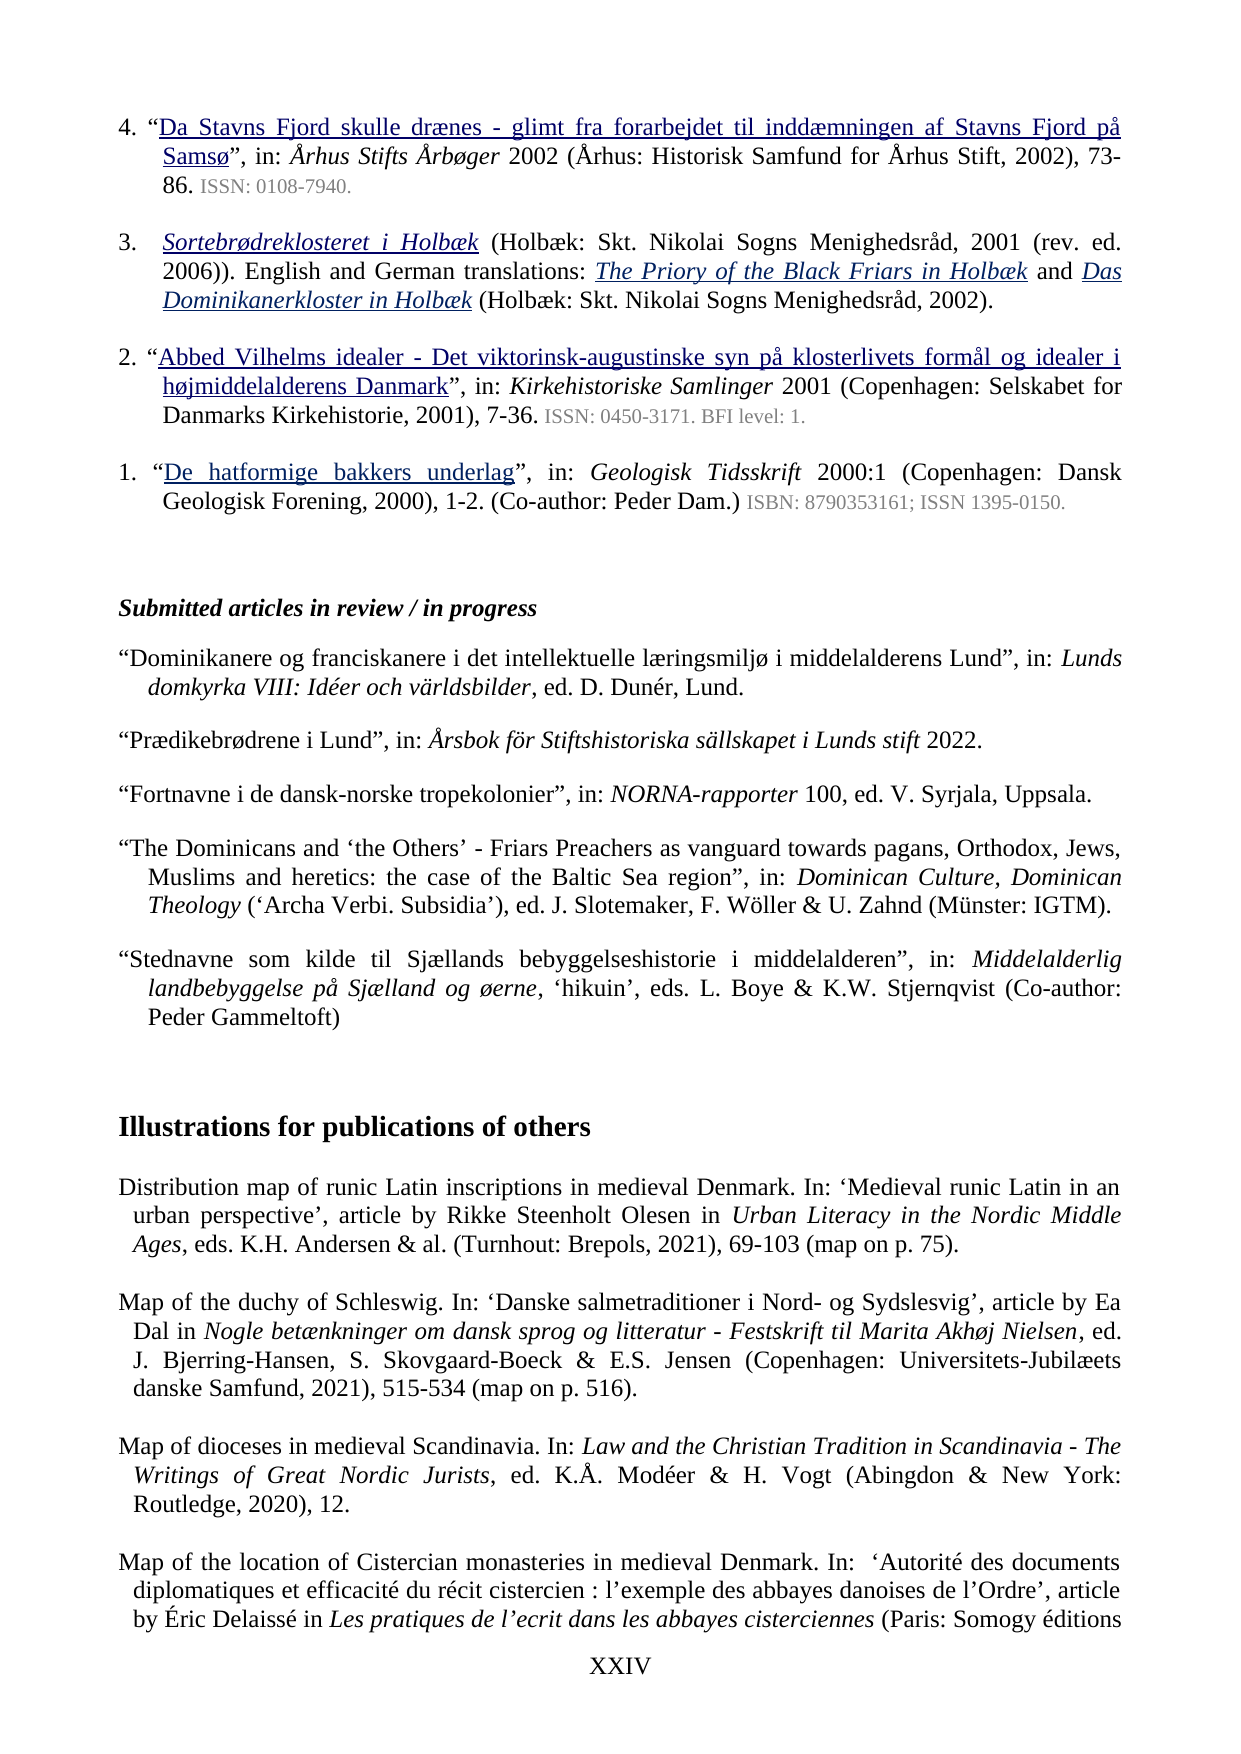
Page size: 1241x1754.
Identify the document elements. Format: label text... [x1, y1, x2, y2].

text “The Dominicans and ‘the Others’ - Friars Preachers as vanguard towards pagans, Orthodox, Jews, Muslims and heretics: the case of the Baltic Sea region”, in: Dominican Culture, Dominican Theology (‘Archa Verbi. Subsidia’), ed. J. Slotemaker, F. Wöller & U. Zahnd (Münster: IGTM). [118, 833, 1122, 919]
text “Fortnavne i de dansk-norske tropekolonier”, in: NORNA-rapporter 100, ed. V. Syrjala, Uppsala. [118, 779, 1122, 808]
text 1. “De hatformige bakkers underlag”, in: Geologisk Tidsskrift 2000:1 (Copenhagen: Dansk Geologisk Forening, 2000), 1-2. (Co-author: Peder Dam.) ISBN: 8790353161; ISSN 1395-0150. [118, 457, 1122, 515]
text Distribution map of runic Latin inscriptions in medieval Denmark. In: ‘Medieval runic Latin in an urban perspective’, article by Rikke Steenholt Olesen in Urban Literacy in the Nordic Middle Ages, eds. K.H. Andersen & al. (Turnhout: Brepols, 2021), 69-103 (map on p. 75). [118, 1172, 1122, 1258]
text Map of the duchy of Schleswig. In: ‘Danske salmetraditioner i Nord- og Sydslesvig’, article by Ea Dal in Nogle betænkninger om dansk sprog og litteratur - Festskrift til Marita Akhøj Nielsen, ed. J. Bjerring-Hansen, S. Skovgaard-Boeck & E.S. Jensen (Copenhagen: Universitets-Jubilæets danske Samfund, 2021), 515-534 (map on p. 516). [118, 1287, 1122, 1402]
text 3. Sortebrødreklosteret i Holbæk (Holbæk: Skt. Nikolai Sogns Menighedsråd, 2001 (rev. ed. 2006)). English and German translations: The Priory of the Black Friars in Holbæk and Das Dominikanerkloster in Holbæk (Holbæk: Skt. Nikolai Sogns Menighedsråd, 2002). [118, 227, 1122, 313]
text “Dominikanere og franciskanere i det intellektuelle læringsmiljø i middelalderens Lund”, in: Lunds domkyrka VIII: Idéer och världsbilder, ed. D. Dunér, Lund. [118, 643, 1122, 700]
text “Prædikebrødrene i Lund”, in: Årsbok för Stiftshistoriska sällskapet i Lunds stift 2022. [118, 725, 1122, 754]
text 2. “Abbed Vilhelms idealer - Det viktorinsk-augustinske syn på klosterlivets formål og idealer i højmiddelalderens Danmark”, in: Kirkehistoriske Samlinger 2001 (Copenhagen: Selskabet for Danmarks Kirkehistorie, 2001), 7-36. ISSN: 0450-3171. BFI level: 1. [118, 342, 1122, 428]
text “Stednavne som kilde til Sjællands bebyggelseshistorie i middelalderen”, in: Middelalderlig landbebyggelse på Sjælland og øerne, ‘hikuin’, eds. L. Boye & K.W. Stjernqvist (Co-author: Peder Gammeltoft) [118, 944, 1122, 1030]
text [118, 1547, 1122, 1633]
text Map of dioceses in medieval Scandinavia. In: Law and the Christian Tradition in Scandinavia - The Writings of Great Nordic Jurists, ed. K.Å. Modéer & H. Vogt (Abingdon & New York: Routledge, 2020), 12. [118, 1431, 1122, 1518]
subtitle Submitted articles in review / in progress [118, 593, 1122, 622]
subtitle Illustrations for publications of others [118, 1109, 1122, 1143]
text 4. “Da Stavns Fjord skulle drænes - glimt fra forarbejdet til inddæmningen af Stavns Fjord på Samsø”, in: Århus Stifts Årbøger 2002 (Århus: Historisk Samfund for Århus Stift, 2002), 73-86. ISSN: 0108-7940. [118, 112, 1122, 198]
